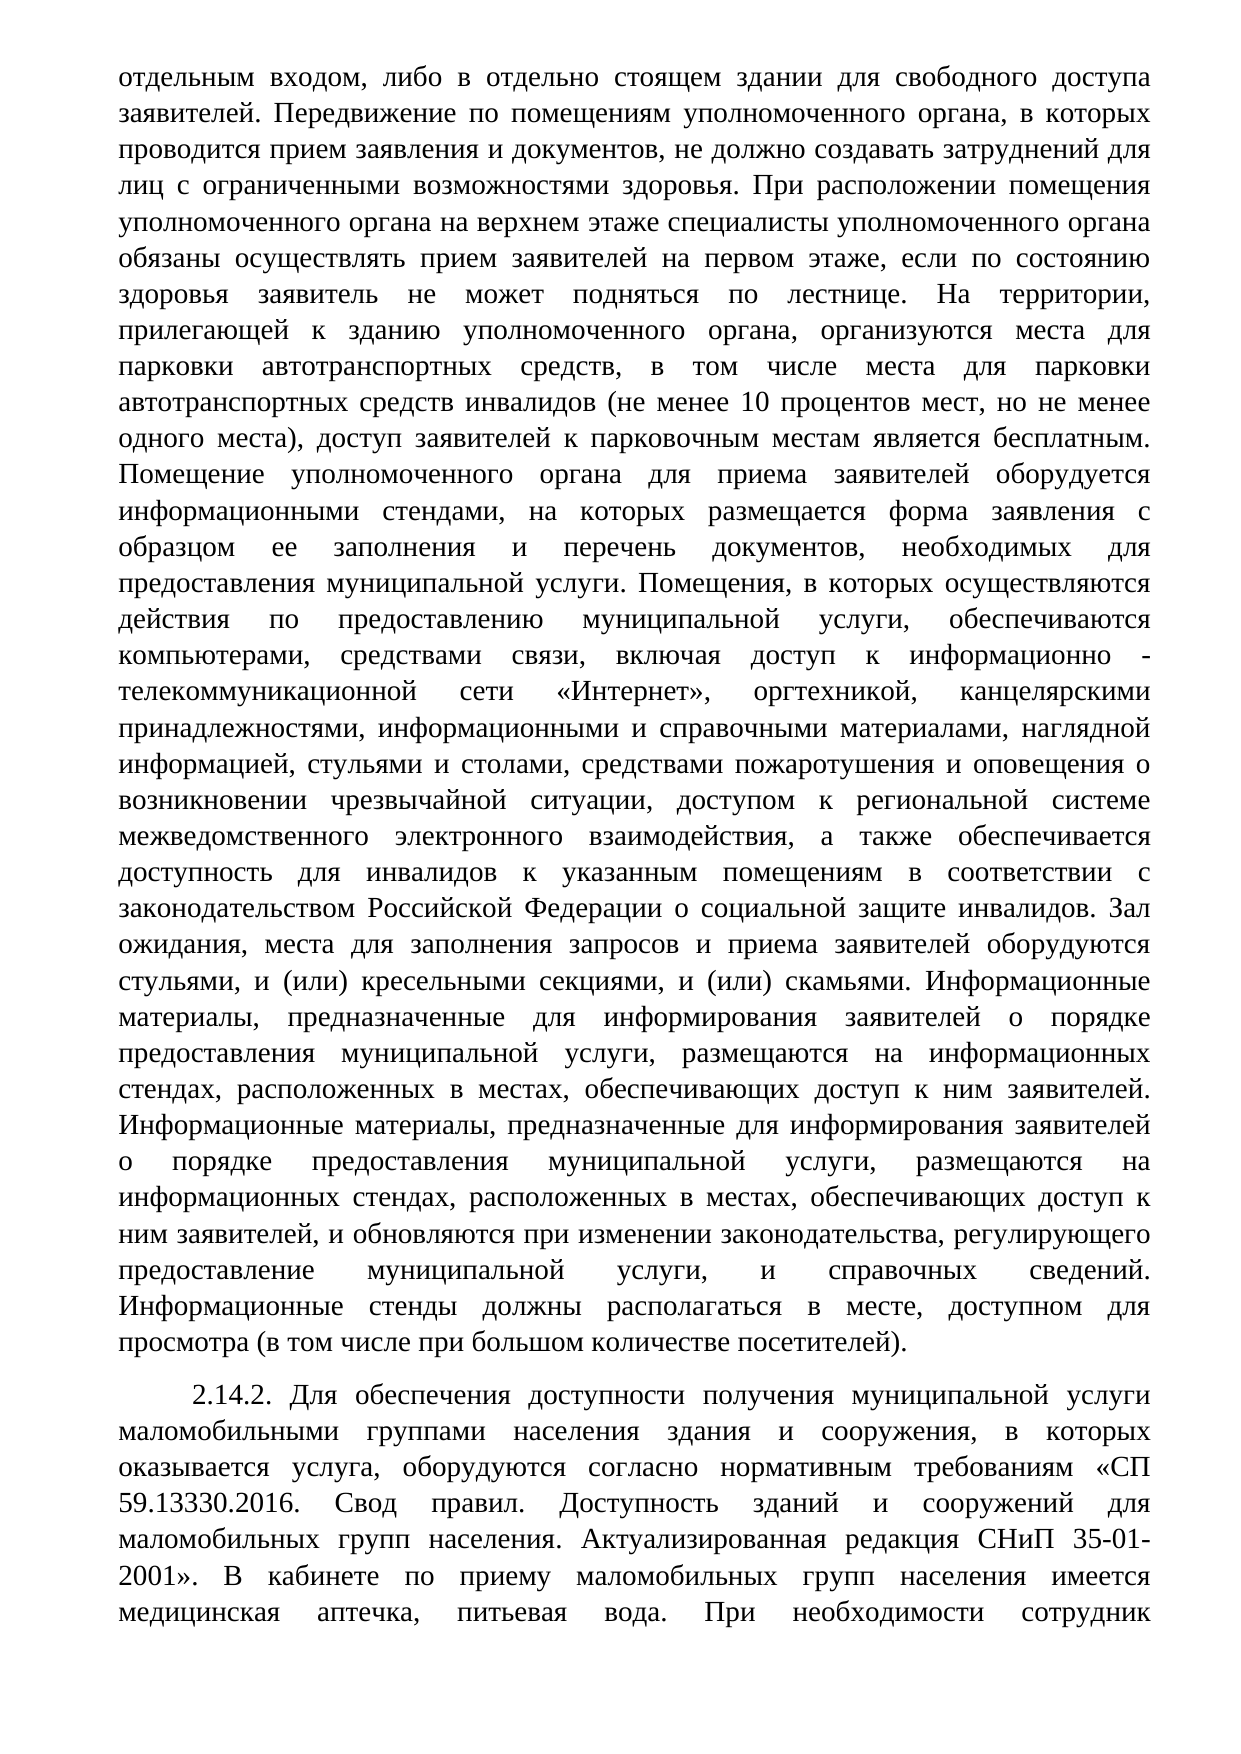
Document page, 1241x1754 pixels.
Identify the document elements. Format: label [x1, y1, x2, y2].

text [118, 1377, 1152, 1627]
text [118, 59, 1152, 1358]
